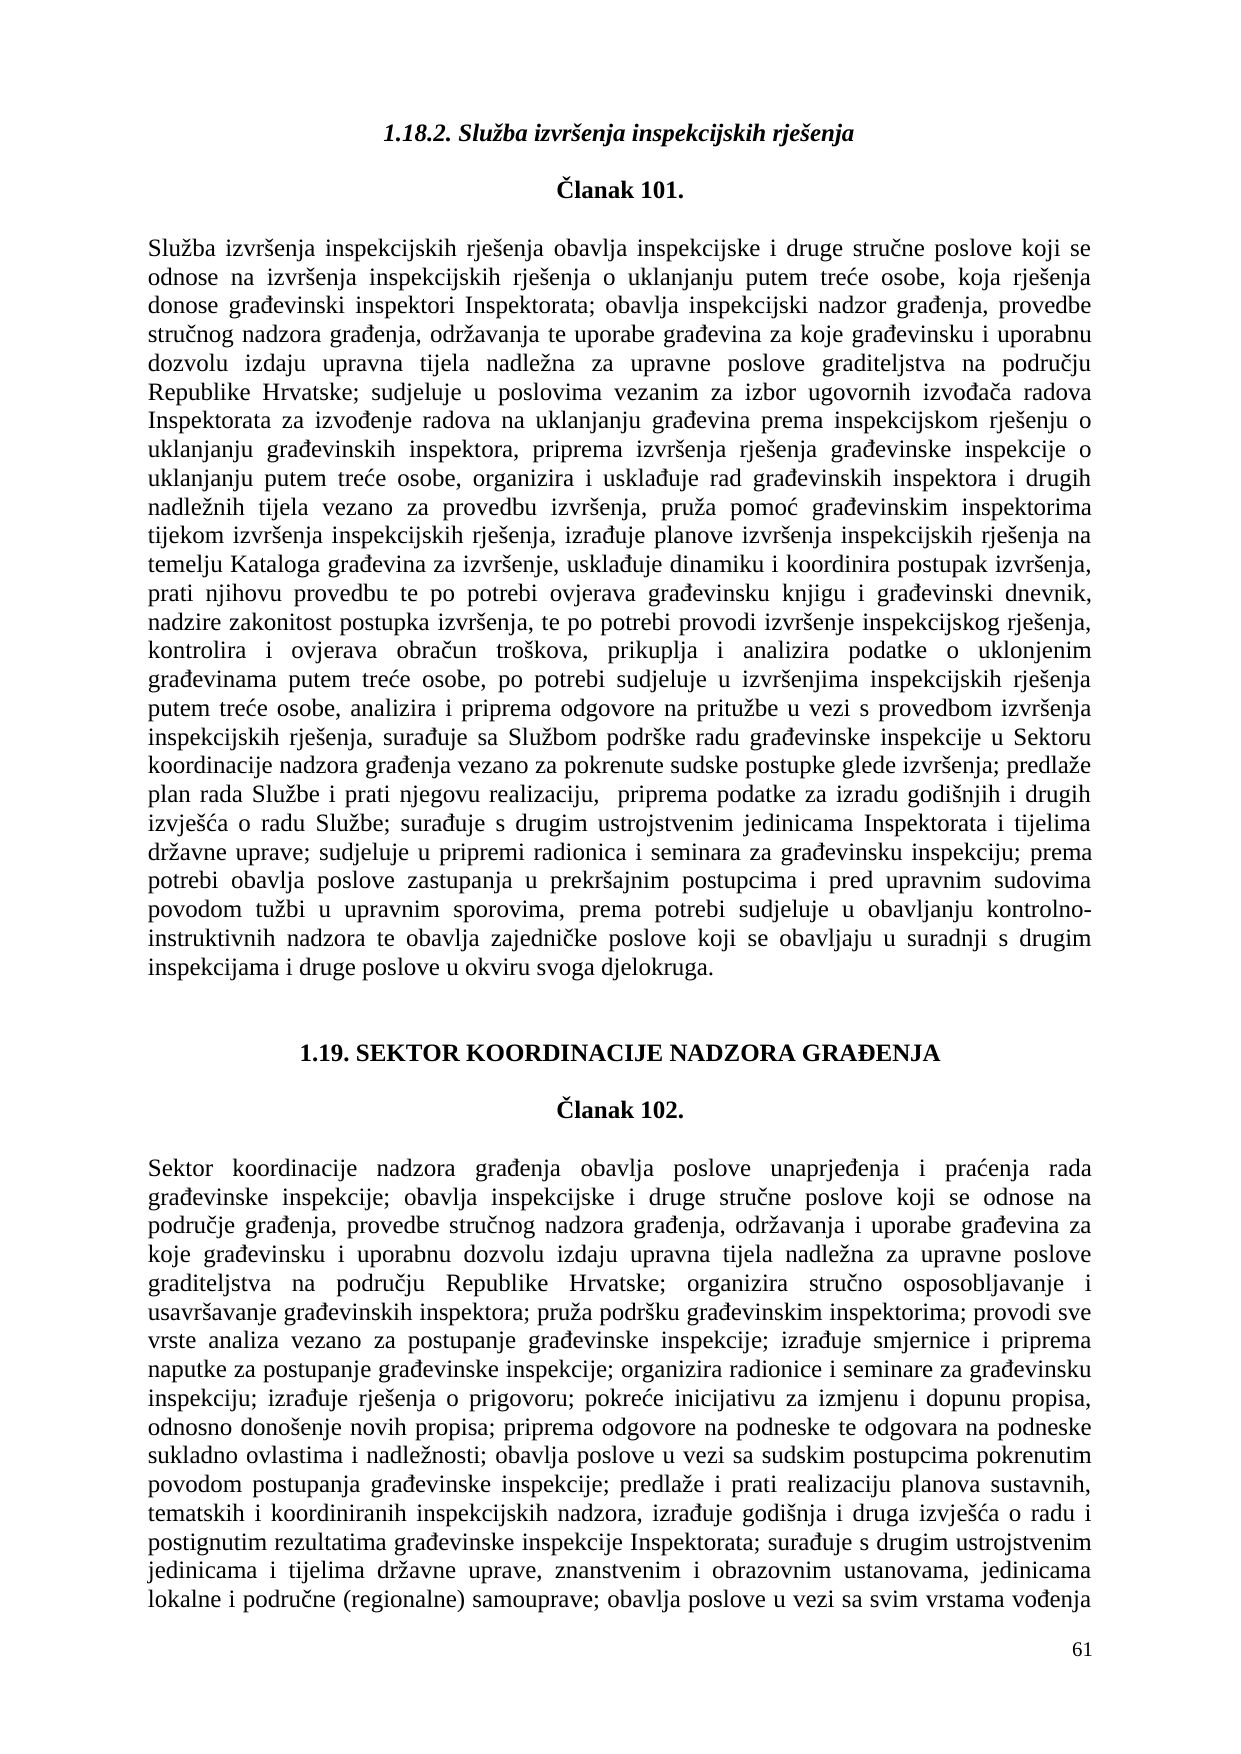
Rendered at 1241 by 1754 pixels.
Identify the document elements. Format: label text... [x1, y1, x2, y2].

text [148, 1153, 1092, 1613]
text 1.19. SEKTOR KOORDINACIJE NADZORA GRAĐENJA [148, 1038, 1092, 1067]
text 1.18.2. Služba izvršenja inspekcijskih rješenja [148, 118, 1092, 147]
text Članak 102. [148, 1096, 1092, 1124]
text Članak 101. [148, 176, 1092, 204]
text Služba izvršenja inspekcijskih rješenja obavlja inspekcijske i druge stručne poslove koji se odnose na izvršenja inspekcijskih rješenja o uklanjanju putem treće osobe, koja rješenja donose građevinski inspektori Inspektorata; obavlja inspekcijski nadzor građenja, provedbe stručnog nadzora građenja, održavanja te uporabe građevina za koje građevinsku i uporabnu dozvolu izdaju upravna tijela nadležna za upravne poslove graditeljstva na području Republike Hrvatske; sudjeluje u poslovima vezanim za izbor ugovornih izvođača radova Inspektorata za izvođenje radova na uklanjanju građevina prema inspekcijskom rješenju o uklanjanju građevinskih inspektora, priprema izvršenja rješenja građevinske inspekcije o uklanjanju putem treće osobe, organizira i usklađuje rad građevinskih inspektora i drugih nadležnih tijela vezano za provedbu izvršenja, pruža pomoć građevinskim inspektorima tijekom izvršenja inspekcijskih rješenja, izrađuje planove izvršenja inspekcijskih rješenja na temelju Kataloga građevina za izvršenje, usklađuje dinamiku i koordinira postupak izvršenja, prati njihovu provedbu te po potrebi ovjerava građevinsku knjigu i građevinski dnevnik, nadzire zakonitost postupka izvršenja, te po potrebi provodi izvršenje inspekcijskog rješenja, kontrolira i ovjerava obračun troškova, prikuplja i analizira podatke o uklonjenim građevinama putem treće osobe, po potrebi sudjeluje u izvršenjima inspekcijskih rješenja putem treće osobe, analizira i priprema odgovore na pritužbe u vezi s provedbom izvršenja inspekcijskih rješenja, surađuje sa Službom podrške radu građevinske inspekcije u Sektoru koordinacije nadzora građenja vezano za pokrenute sudske postupke glede izvršenja; predlaže plan rada Službe i prati njegovu realizaciju, priprema podatke za izradu godišnjih i drugih izvješća o radu Službe; surađuje s drugim ustrojstvenim jedinicama Inspektorata i tijelima državne uprave; sudjeluje u pripremi radionica i seminara za građevinsku inspekciju; prema potrebi obavlja poslove zastupanja u prekršajnim postupcima i pred upravnim sudovima povodom tužbi u upravnim sporovima, prema potrebi sudjeluje u obavljanju kontrolno-instruktivnih nadzora te obavlja zajedničke poslove koji se obavljaju u suradnji s drugim inspekcijama i druge poslove u okviru svoga djelokruga. [148, 233, 1092, 981]
